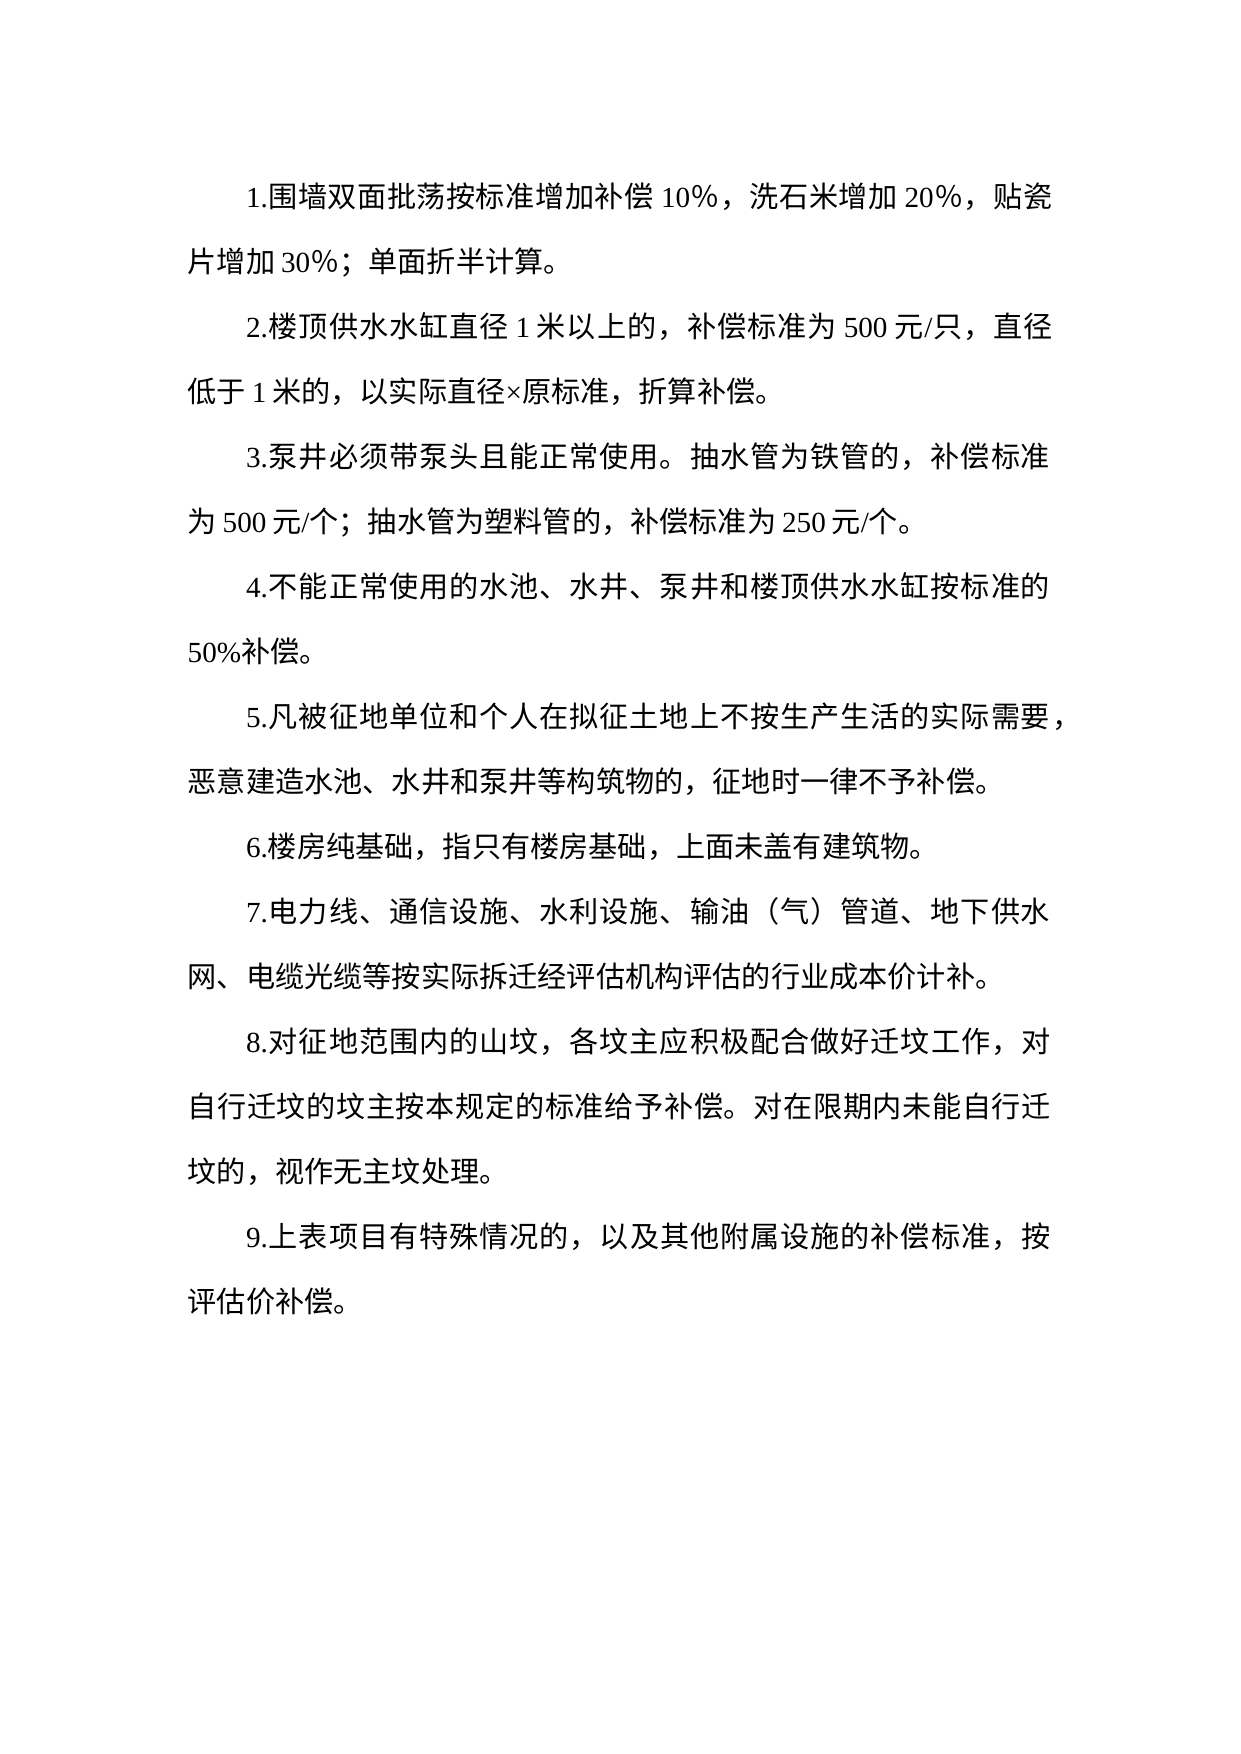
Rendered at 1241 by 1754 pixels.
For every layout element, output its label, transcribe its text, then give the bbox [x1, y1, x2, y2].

text 1.围墙双面批荡按标准增加补偿10％，洗石米增加20％，贴瓷片增加30％；单面折半计算。 [187, 162, 1053, 292]
text 7.电力线、通信设施、水利设施、输油（气）管道、地下供水网、电缆光缆等按实际拆迁经评估机构评估的行业成本价计补。 [187, 877, 1053, 1007]
text 9.上表项目有特殊情况的，以及其他附属设施的补偿标准，按评估价补偿。 [187, 1202, 1053, 1332]
text 5.凡被征地单位和个人在拟征土地上不按生产生活的实际需要，恶意建造水池、水井和泵井等构筑物的，征地时一律不予补偿。 [187, 682, 1053, 812]
text 2.楼顶供水水缸直径1米以上的，补偿标准为500元/只，直径低于1米的，以实际直径×原标准，折算补偿。 [187, 292, 1053, 422]
text 6.楼房纯基础，指只有楼房基础，上面未盖有建筑物。 [187, 812, 1053, 877]
text 8.对征地范围内的山坟，各坟主应积极配合做好迁坟工作，对自行迁坟的坟主按本规定的标准给予补偿。对在限期内未能自行迁坟的，视作无主坟处理。 [187, 1007, 1053, 1202]
text 4.不能正常使用的水池、水井、泵井和楼顶供水水缸按标准的50%补偿。 [187, 552, 1053, 682]
text 3.泵井必须带泵头且能正常使用。抽水管为铁管的，补偿标准为500元/个；抽水管为塑料管的，补偿标准为250元/个。 [187, 422, 1053, 552]
